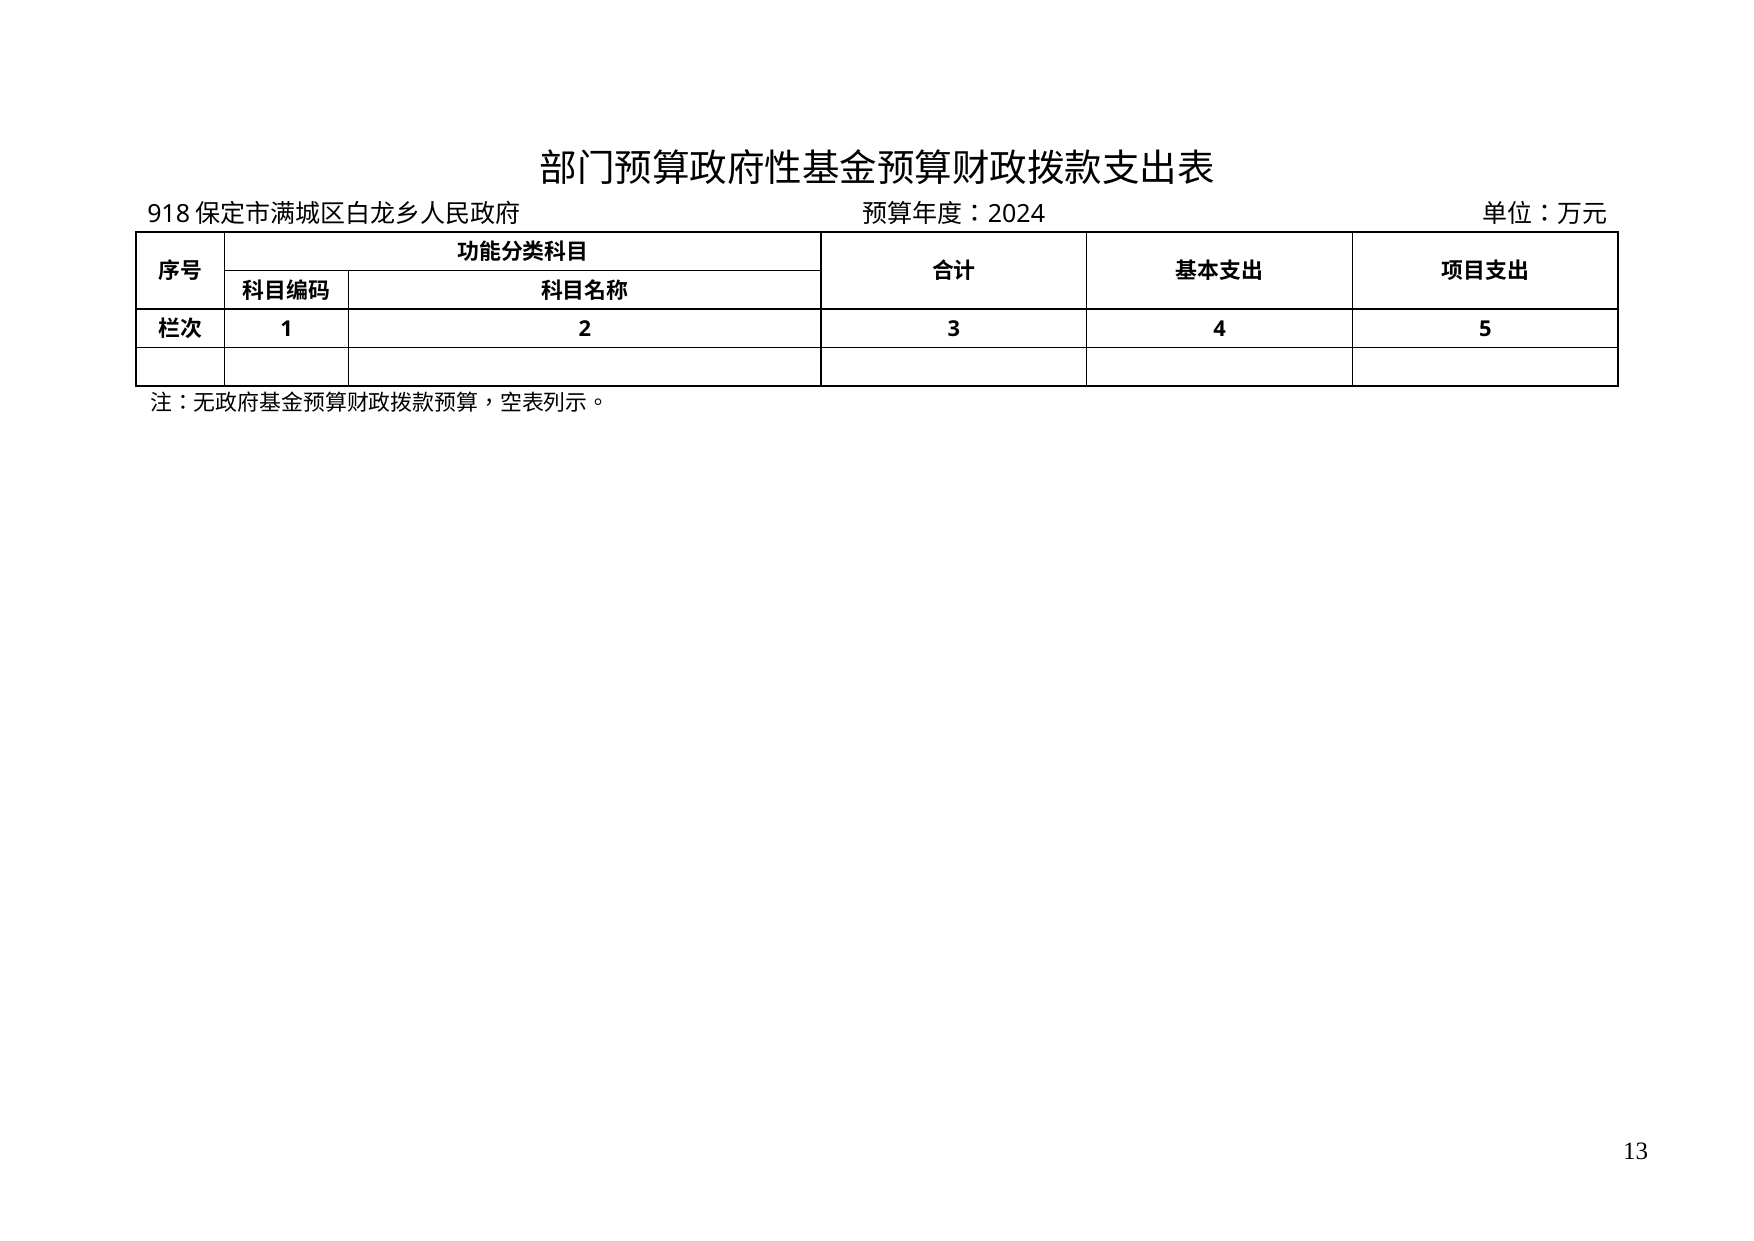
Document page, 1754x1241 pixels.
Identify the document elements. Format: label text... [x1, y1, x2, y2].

table_cell [822, 348, 1086, 385]
table_cell 科目名称 [349, 271, 820, 308]
table_cell 4 [1087, 310, 1352, 347]
table_cell [225, 348, 348, 385]
table_cell 栏次 [137, 310, 224, 347]
table_header 单位：万元 [1087, 195, 1617, 231]
table_cell 功能分类科目 [225, 233, 820, 270]
text 注：无政府基金预算财政拨款预算，空表列示。 [106, 387, 1648, 416]
table_cell 基本支出 [1087, 233, 1352, 308]
table_cell [349, 348, 820, 385]
text 部门预算政府性基金预算财政拨款支出表 [106, 142, 1648, 193]
table_cell 5 [1353, 310, 1617, 347]
table_header 918保定市满城区白龙乡人民政府 [137, 195, 820, 231]
table_cell 3 [822, 310, 1086, 347]
table_cell 项目支出 [1353, 233, 1617, 308]
table_cell 2 [349, 310, 820, 347]
table_cell [1087, 348, 1352, 385]
table_cell 1 [225, 310, 348, 347]
table_header 预算年度：2024 [822, 195, 1086, 231]
table_cell [1353, 348, 1617, 385]
table_cell 合计 [822, 233, 1086, 308]
table_cell [137, 348, 224, 385]
table_cell 序号 [137, 233, 224, 308]
table_cell 科目编码 [225, 271, 348, 308]
